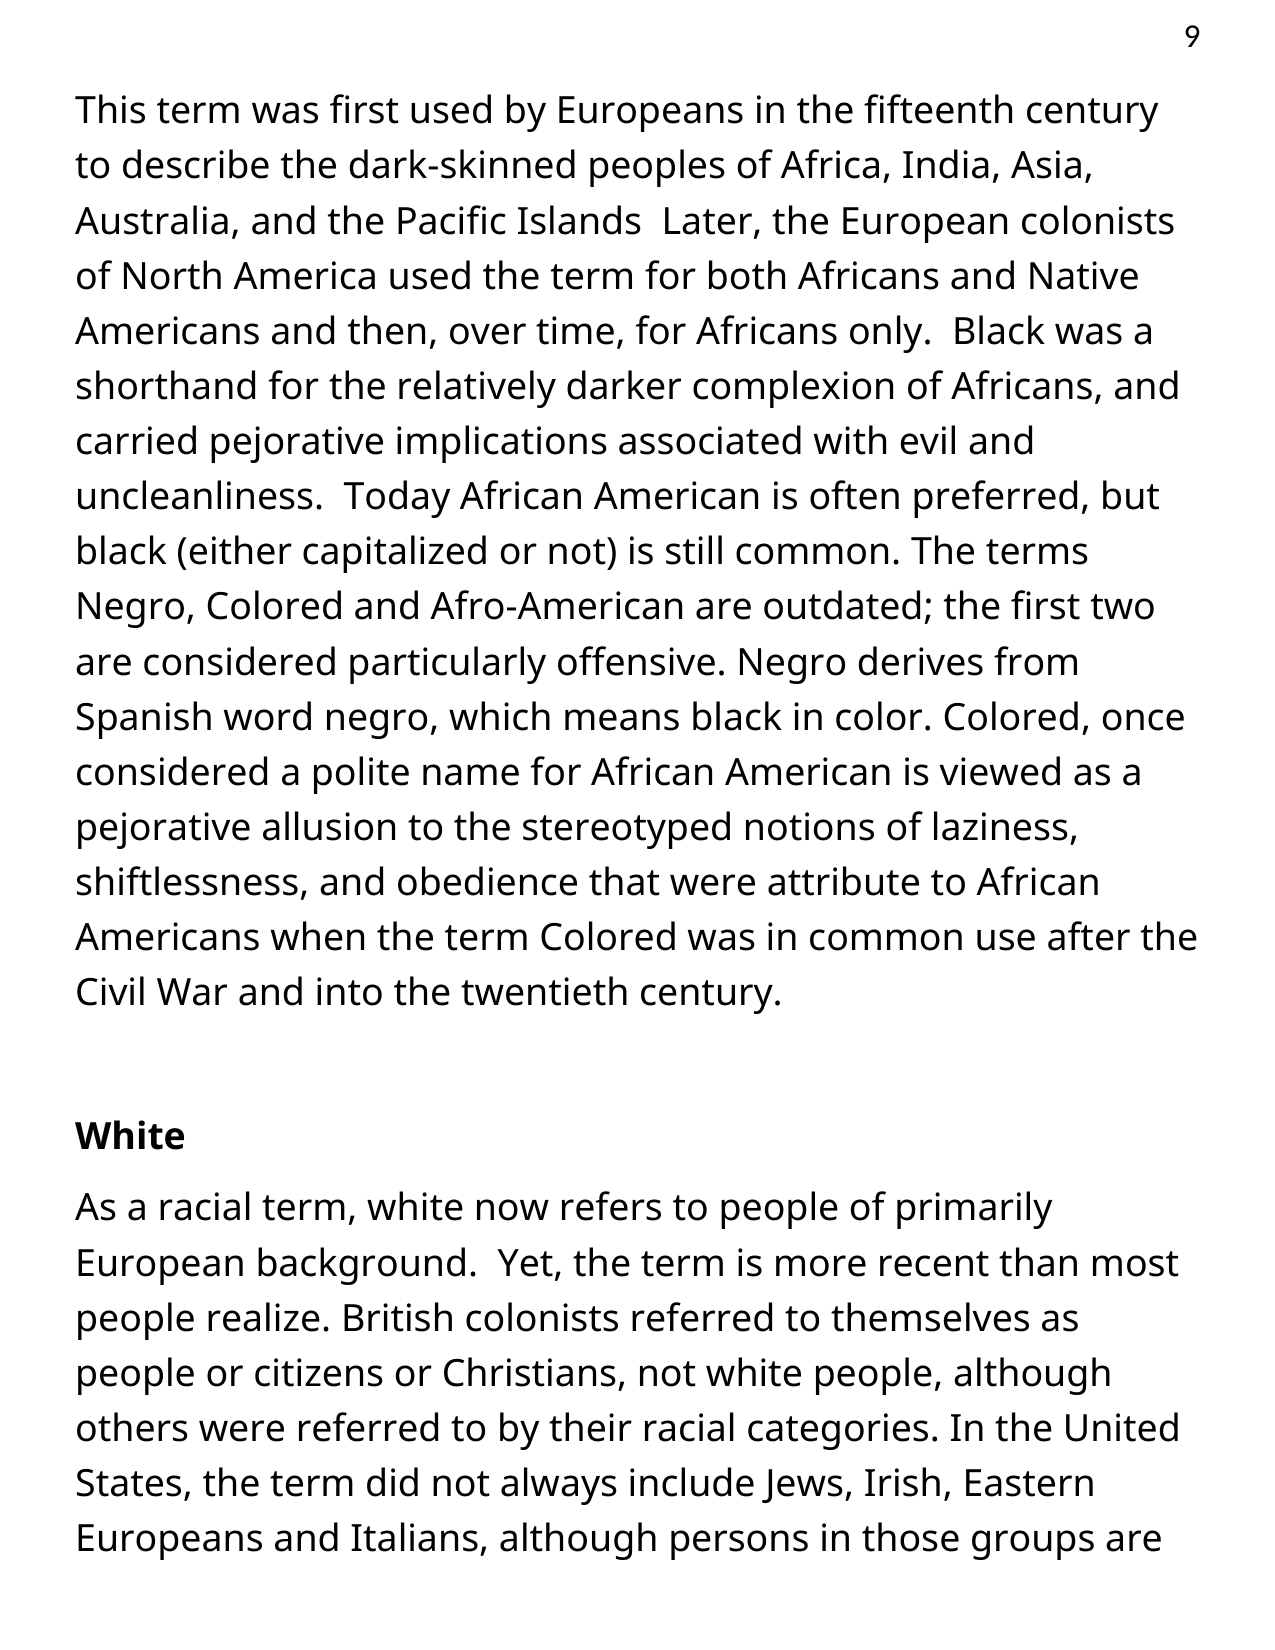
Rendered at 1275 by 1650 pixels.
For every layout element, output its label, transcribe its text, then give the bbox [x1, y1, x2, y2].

subtitle White [75, 1109, 1200, 1160]
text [75, 1181, 1200, 1562]
text This term was first used by Europeans in the fifteenth century to describe the dark-skinned peoples of Africa, India, Asia, Australia, and the Pacific Islands Later, the European colonists of North America used the term for both Africans and Native Americans and then, over time, for Africans only. Black was a shorthand for the relatively darker complexion of Africans, and carried pejorative implications associated with evil and uncleanliness. Today African American is often preferred, but black (either capitalized or not) is still common. The terms Negro, Colored and Afro-American are outdated; the first two are considered particularly offensive. Negro derives from Spanish word negro, which means black in color. Colored, once considered a polite name for African American is viewed as a pejorative allusion to the stereotyped notions of laziness, shiftlessness, and obedience that were attribute to African Americans when the term Colored was in common use after the Civil War and into the twentieth century. [75, 84, 1200, 1016]
